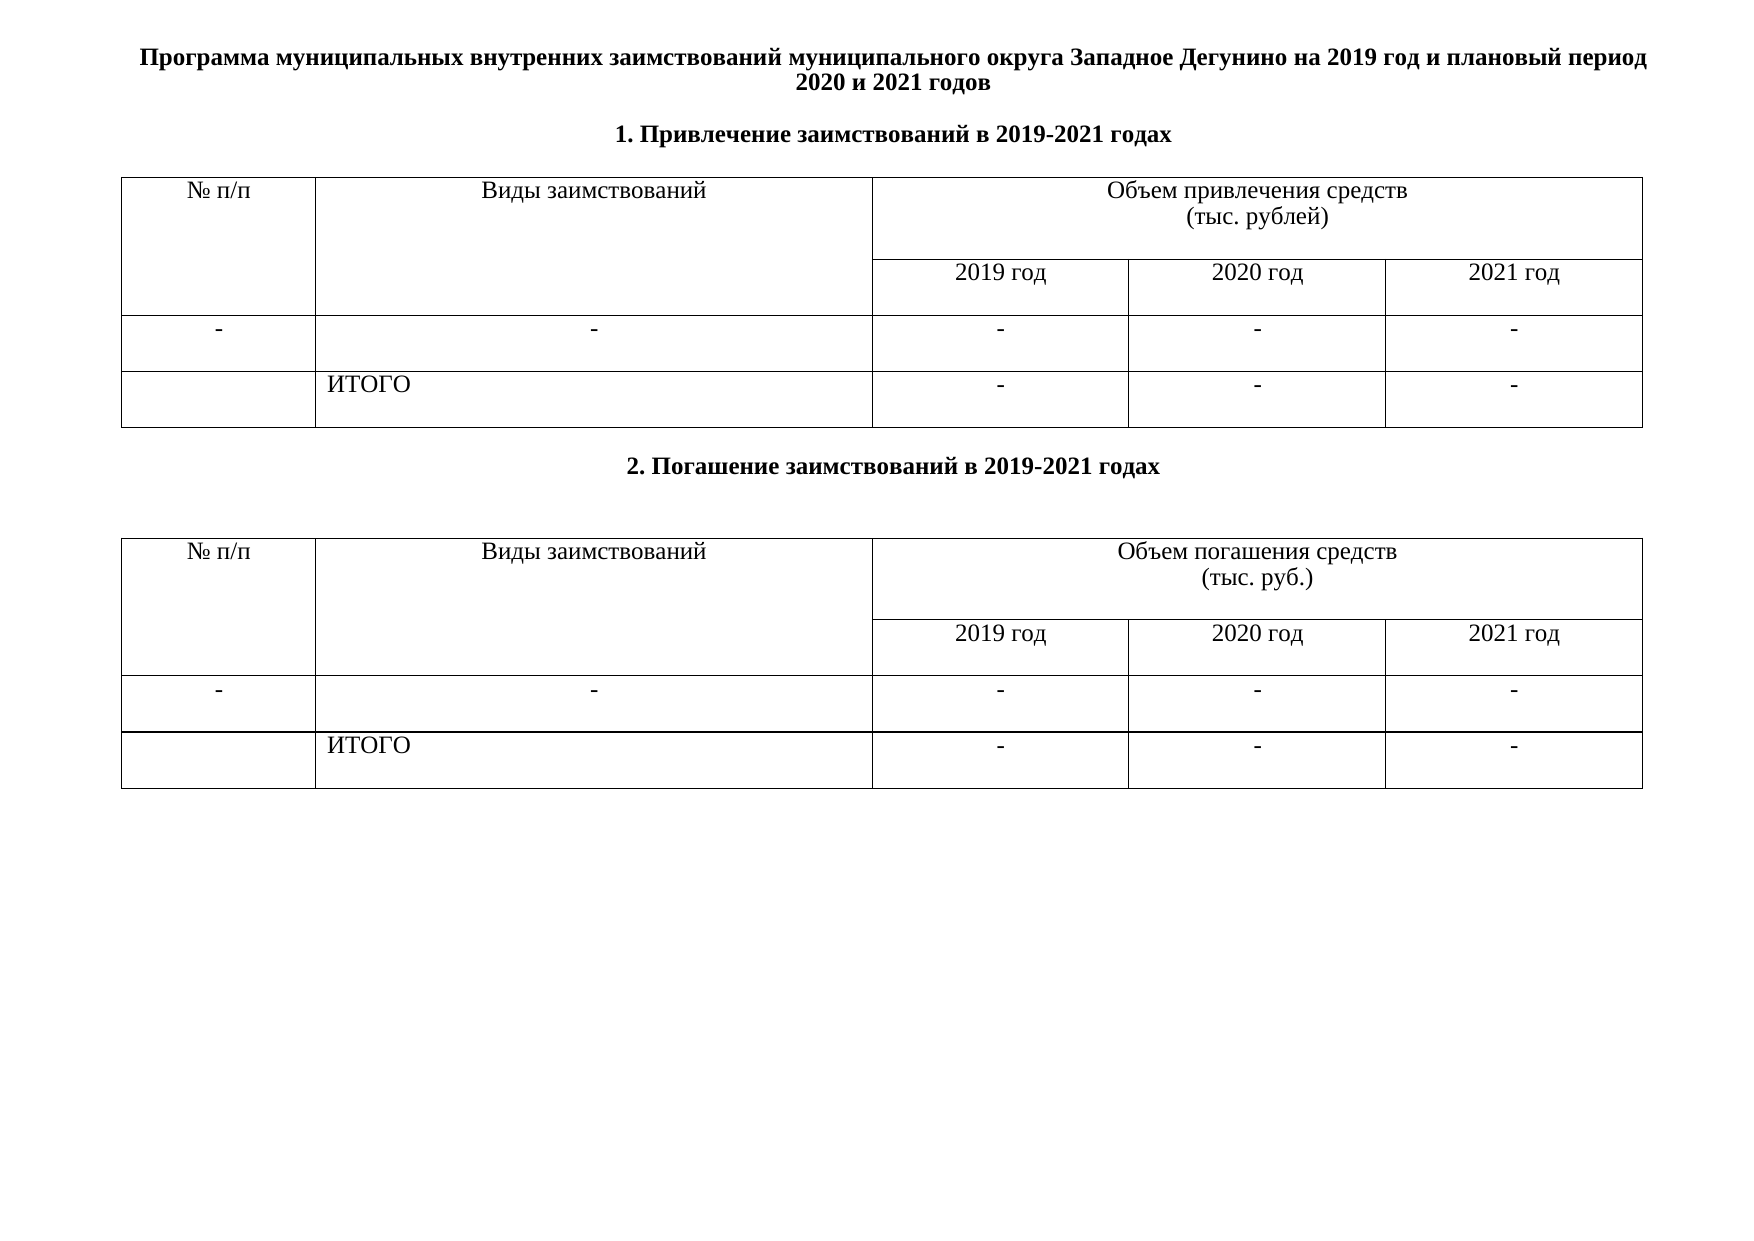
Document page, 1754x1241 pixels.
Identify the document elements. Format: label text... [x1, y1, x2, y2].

table_cell - [122, 676, 315, 731]
text 1. Привлечение заимствований в 2019-2021 годах [133, 122, 1653, 148]
table_header Виды заимствований [316, 539, 872, 675]
table_cell 2020 год [1129, 620, 1385, 675]
table_cell ИТОГО [316, 733, 872, 787]
table_cell - [873, 372, 1128, 427]
table_cell - [873, 676, 1128, 731]
table_header Объем погашения средств (тыс. руб.) [873, 539, 1642, 619]
table_cell - [873, 733, 1128, 787]
table_cell - [1386, 733, 1642, 787]
table_cell - [1129, 676, 1385, 731]
text 2. Погашение заимствований в 2019-2021 годах [133, 454, 1653, 479]
table_header № п/п [122, 539, 315, 675]
table_cell - [1129, 316, 1385, 371]
table_header Виды заимствований [316, 178, 872, 315]
table_header Объем привлечения средств (тыс. рублей) [873, 178, 1642, 259]
table_cell - [316, 676, 872, 731]
table_cell 2021 год [1386, 260, 1642, 315]
table_cell - [122, 316, 315, 371]
table_cell - [1386, 676, 1642, 731]
table_cell - [1386, 316, 1642, 371]
table_cell - [1386, 372, 1642, 427]
table_cell 2019 год [873, 260, 1128, 315]
table_cell - [873, 316, 1128, 371]
table_cell 2021 год [1386, 620, 1642, 675]
table_cell - [316, 316, 872, 371]
text Программа муниципальных внутренних заимствований муниципального округа Западное Дегунино на 2019 год и плановый период 2020 и 2021 годов [133, 44, 1653, 96]
table_cell - [1129, 733, 1385, 787]
table_cell - [1129, 372, 1385, 427]
table_cell 2019 год [873, 620, 1128, 675]
table_cell 2020 год [1129, 260, 1385, 315]
table_cell ИТОГО [316, 372, 872, 427]
table_cell [122, 372, 315, 427]
table_cell [122, 733, 315, 787]
table_header № п/п [122, 178, 315, 315]
